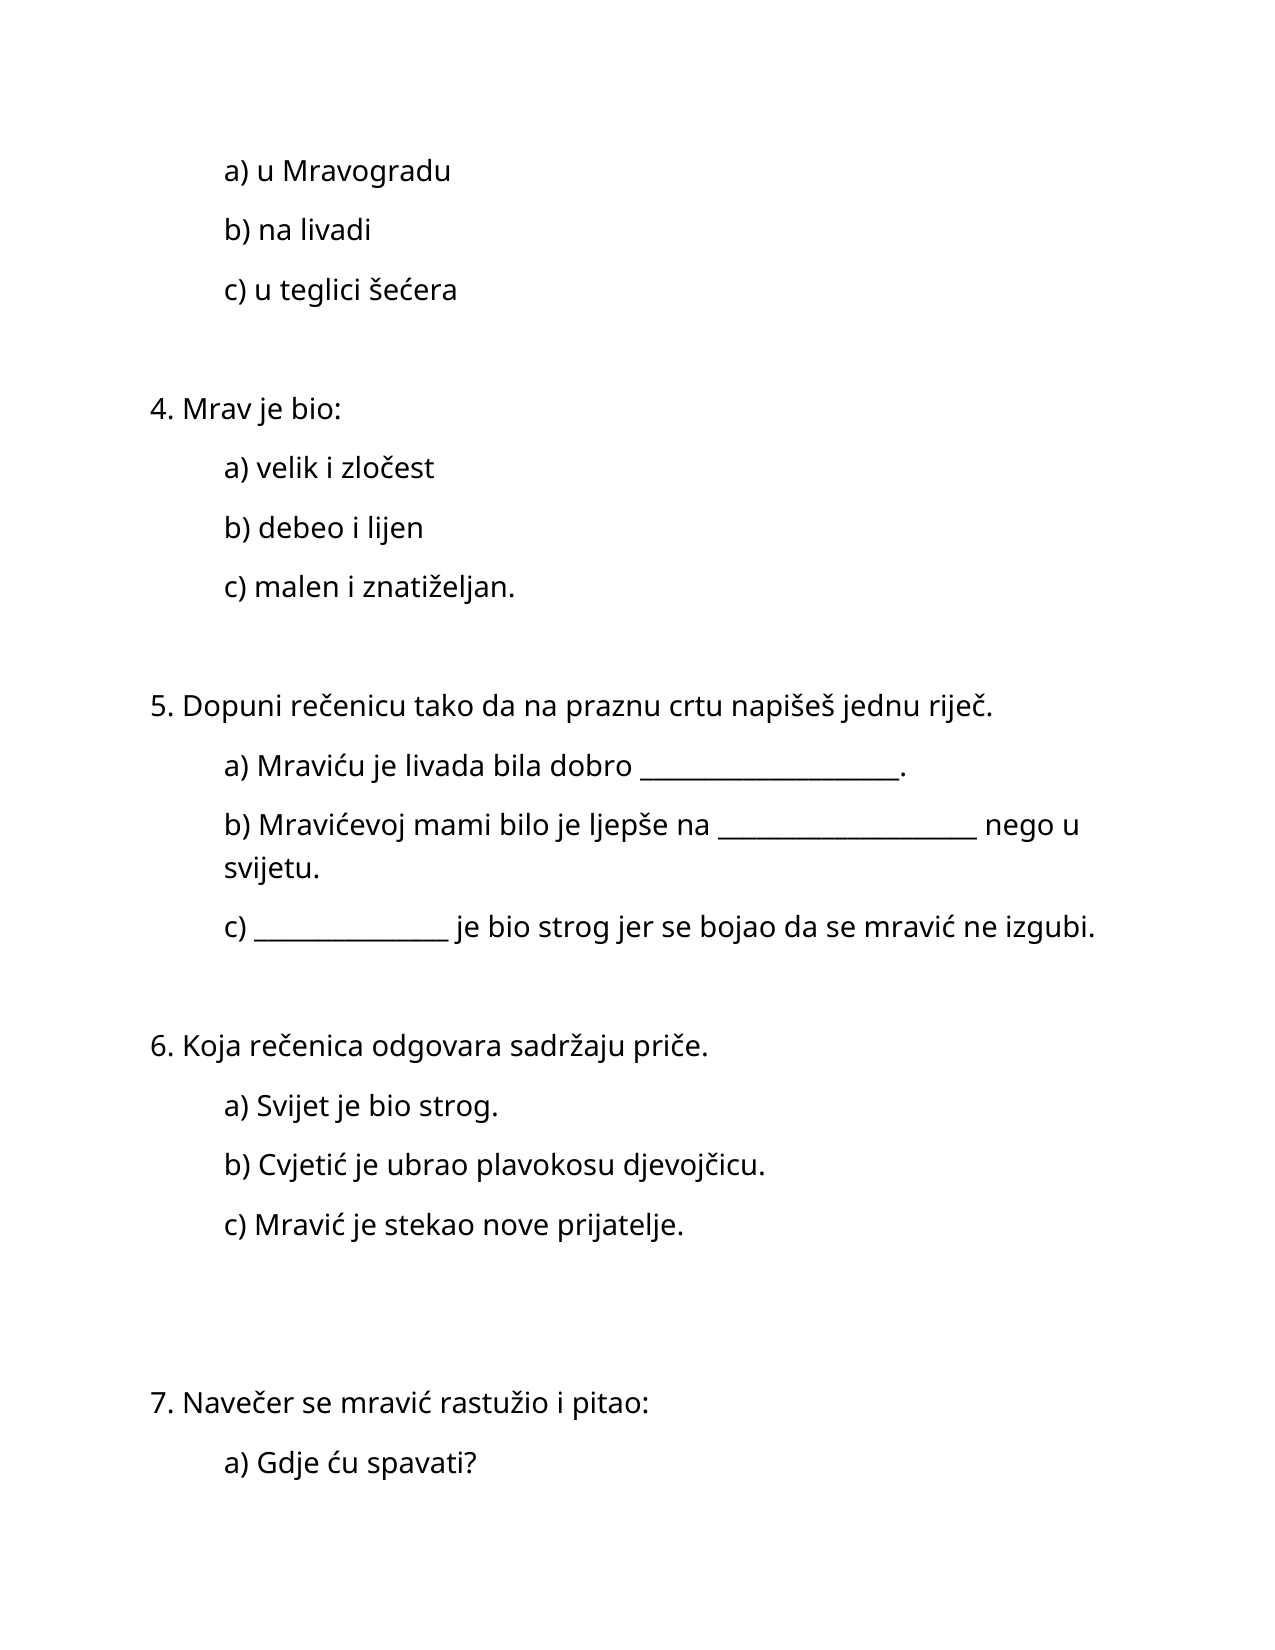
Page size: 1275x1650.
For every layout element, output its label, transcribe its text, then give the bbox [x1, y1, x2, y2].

text c) malen i znatiželjan. [224, 566, 1125, 606]
text 7. Navečer se mravić rastužio i pitao: [150, 1382, 1125, 1422]
text 5. Dopuni rečenicu tako da na praznu crtu napišeš jednu riječ. [150, 685, 1125, 725]
text c) u teglici šećera [224, 269, 1125, 309]
text a) Gdje ću spavati? [224, 1442, 1125, 1482]
text c) Mravić je stekao nove prijatelje. [224, 1204, 1125, 1244]
text b) Mravićevoj mami bilo je ljepše na ____________________ nego u svijetu. [224, 804, 1125, 887]
text b) Cvjetić je ubrao plavokosu djevojčicu. [224, 1144, 1125, 1184]
text b) na livadi [224, 209, 1125, 249]
text a) u Mravogradu [224, 150, 1125, 190]
text c) _______________ je bio strog jer se bojao da se mravić ne izgubi. [224, 907, 1125, 946]
text 6. Koja rečenica odgovara sadržaju priče. [150, 1026, 1125, 1065]
text a) Svijet je bio strog. [224, 1085, 1125, 1125]
text b) debeo i lijen [224, 507, 1125, 547]
text a) velik i zločest [224, 447, 1125, 487]
text a) Mraviću je livada bila dobro ____________________. [224, 745, 1125, 784]
text 4. Mrav je bio: [150, 388, 1125, 428]
